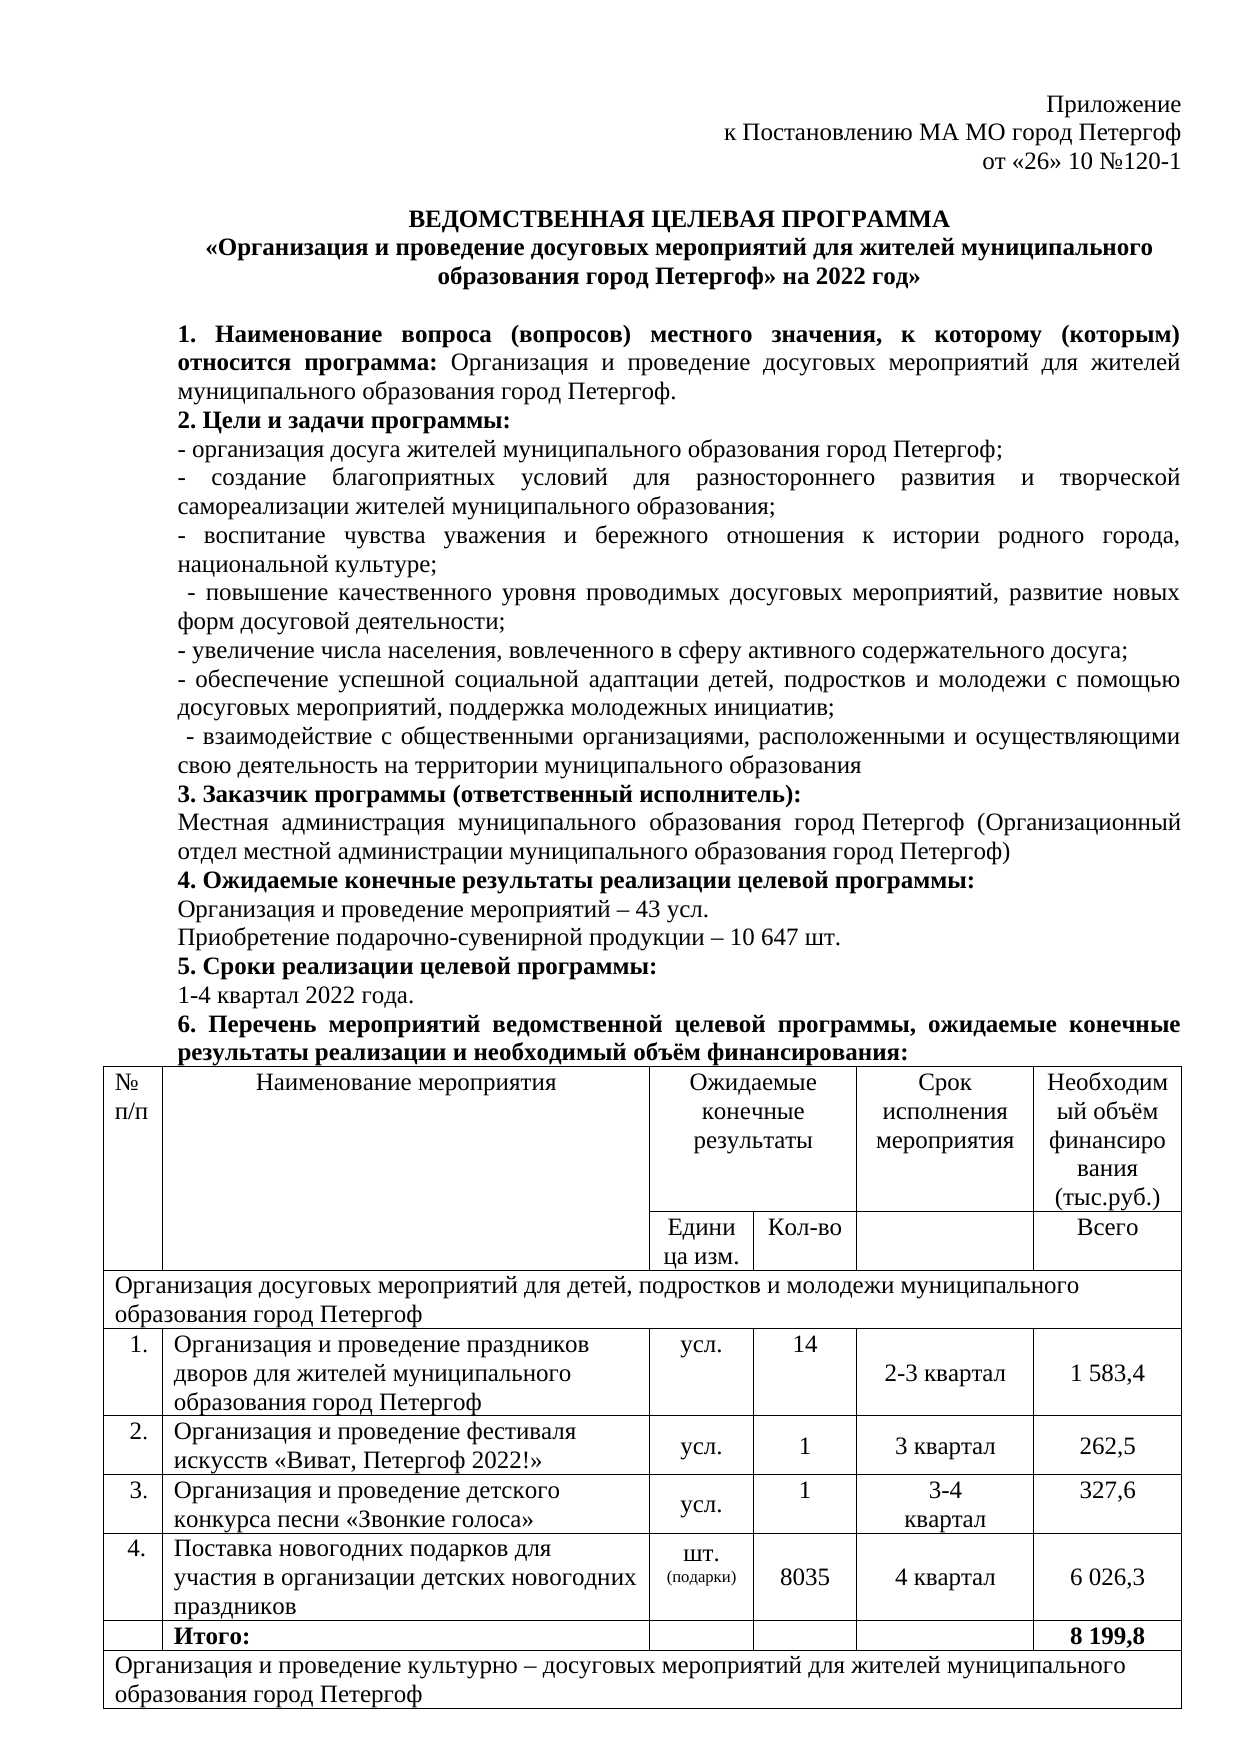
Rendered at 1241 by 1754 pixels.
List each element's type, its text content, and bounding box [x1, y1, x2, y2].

table_cell Организация и проведение культурно – досуговых мероприятий для жителей муниципального образования город Петергоф [104, 1651, 1181, 1708]
table_cell усл. [650, 1329, 753, 1415]
text 5. Сроки реализации целевой программы: [177, 951, 1181, 980]
table_header № п/п [104, 1067, 162, 1269]
text 2. Цели и задачи программы: [177, 405, 1181, 434]
table_cell 327,6 [1034, 1475, 1181, 1532]
text Приложение [177, 89, 1181, 117]
table_cell 8 199,8 [1034, 1621, 1181, 1649]
table_cell 4 квартал [857, 1534, 1033, 1620]
table_cell 1 583,4 [1034, 1329, 1181, 1415]
table_cell Организация досуговых мероприятий для детей, подростков и молодежи муниципального образования город Петергоф [104, 1271, 1181, 1328]
table_cell [857, 1621, 1033, 1649]
table_cell Организация и проведение праздников дворов для жителей муниципального образования город Петергоф [163, 1329, 649, 1415]
table_header Ожидаемые конечные результаты [650, 1067, 856, 1211]
text Приобретение подарочно-сувенирной продукции – 10 647 шт. [177, 922, 1181, 951]
table_cell Кол-во [754, 1212, 856, 1269]
table_cell 1 [754, 1416, 856, 1474]
table_cell Организация и проведение фестиваля искусств «Виват, Петергоф 2022!» [163, 1416, 649, 1474]
text 3. Заказчик программы (ответственный исполнитель): [177, 779, 1181, 807]
table_cell 1 [754, 1475, 856, 1532]
table_cell 14 [754, 1329, 856, 1415]
text к Постановлению МА МО город Петергоф [177, 117, 1181, 146]
table_cell [857, 1212, 1033, 1269]
text «Организация и проведение досуговых мероприятий для жителей муниципального образования город Петергоф» на 2022 год» [177, 232, 1181, 290]
table_cell шт. (подарки) [650, 1534, 753, 1620]
text от «26» 10 №120-1 [177, 146, 1181, 175]
text - воспитание чувства уважения и бережного отношения к истории родного города, национальной культуре; [177, 520, 1181, 577]
text Организация и проведение мероприятий – 43 усл. [177, 894, 1181, 922]
table_cell [104, 1475, 162, 1532]
text - увеличение числа населения, вовлеченного в сферу активного содержательного досуга; [177, 635, 1181, 664]
table_cell [104, 1621, 162, 1649]
table_cell усл. [650, 1475, 753, 1532]
table_cell Итого: [163, 1621, 649, 1649]
text - повышение качественного уровня проводимых досуговых мероприятий, развитие новых форм досуговой деятельности; [177, 577, 1181, 635]
table_header Необходимый объём финансирования (тыс.руб.) [1034, 1067, 1181, 1211]
text - взаимодействие с общественными организациями, расположенными и осуществляющими свою деятельность на территории муниципального образования [177, 721, 1181, 779]
table_cell 6 026,3 [1034, 1534, 1181, 1620]
text Местная администрация муниципального образования город Петергоф (Организационный отдел местной администрации муниципального образования город Петергоф) [177, 807, 1181, 865]
text 1-4 квартал 2022 года. [177, 980, 1181, 1009]
table_cell Поставка новогодних подарков для участия в организации детских новогодних праздников [163, 1534, 649, 1620]
text - создание благоприятных условий для разностороннего развития и творческой самореализации жителей муниципального образования; [177, 462, 1181, 520]
table_cell Организация и проведение детского конкурса песни «Звонкие голоса» [163, 1475, 649, 1532]
table_cell [104, 1329, 162, 1415]
table_cell 3 квартал [857, 1416, 1033, 1474]
table_cell 8035 [754, 1534, 856, 1620]
text - организация досуга жителей муниципального образования город Петергоф; [177, 434, 1181, 462]
text 6. Перечень мероприятий ведомственной целевой программы, ожидаемые конечные результаты реализации и необходимый объём финансирования: [177, 1009, 1181, 1066]
table_cell 262,5 [1034, 1416, 1181, 1474]
table_cell 4. [104, 1534, 162, 1620]
table_header Срок исполнения мероприятия [857, 1067, 1033, 1211]
table_cell [650, 1621, 753, 1649]
table_cell 3-4 квартал [857, 1475, 1033, 1532]
text - обеспечение успешной социальной адаптации детей, подростков и молодежи с помощью досуговых мероприятий, поддержка молодежных инициатив; [177, 664, 1181, 721]
text 4. Ожидаемые конечные результаты реализации целевой программы: [177, 865, 1181, 894]
table_cell [754, 1621, 856, 1649]
table_cell Единица изм. [650, 1212, 753, 1269]
table_cell 2-3 квартал [857, 1329, 1033, 1415]
table_cell [104, 1416, 162, 1474]
table_cell Всего [1034, 1212, 1181, 1269]
text 1. Наименование вопроса (вопросов) местного значения, к которому (которым) относится программа: Организация и проведение досуговых мероприятий для жителей муниципального образования город Петергоф. [177, 319, 1181, 405]
table_header Наименование мероприятия [163, 1067, 649, 1269]
table_cell усл. [650, 1416, 753, 1474]
text ВЕДОМСТВЕННАЯ ЦЕЛЕВАЯ ПРОГРАММА [177, 204, 1181, 232]
